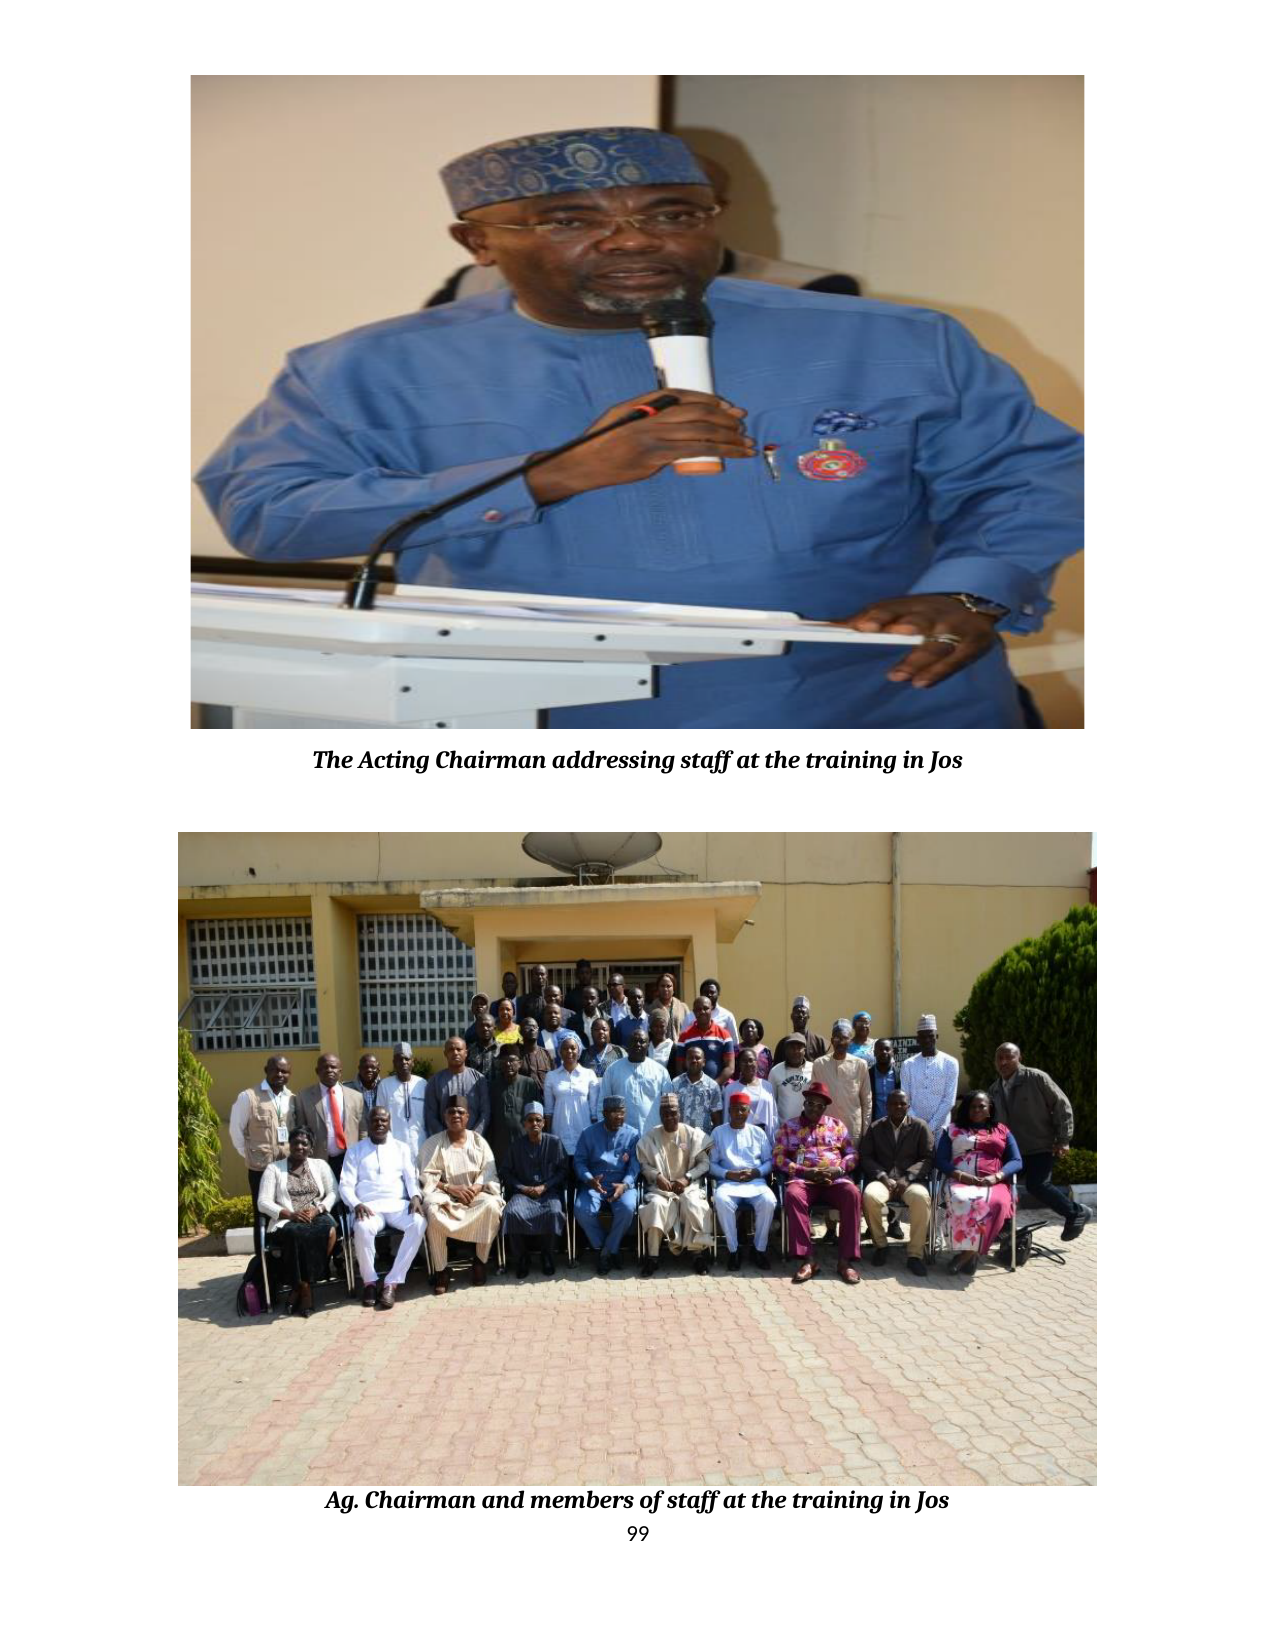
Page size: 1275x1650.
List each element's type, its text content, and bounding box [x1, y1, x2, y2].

text The Acting Chairman addressing staff at the training in Jos [150, 746, 1125, 775]
text Ag. Chairman and members of staff at the training in Jos [150, 1486, 1125, 1514]
